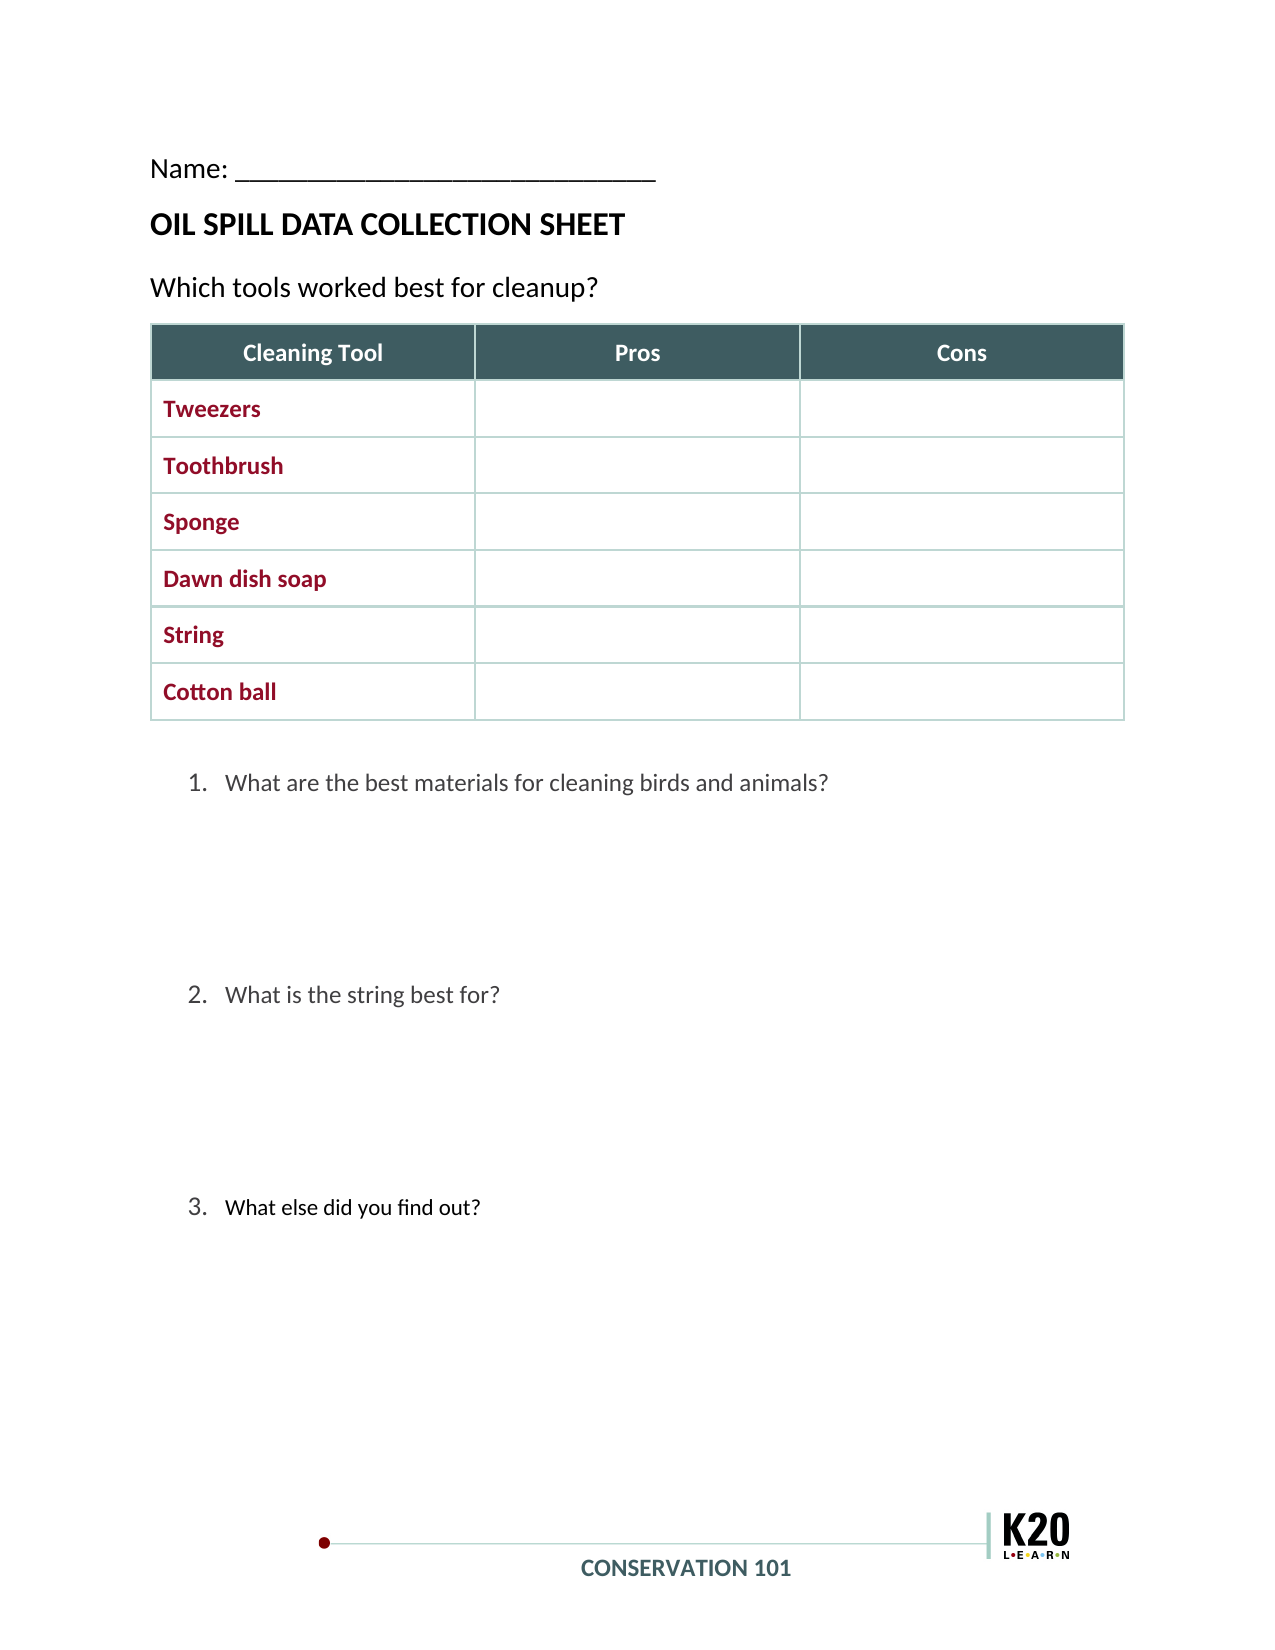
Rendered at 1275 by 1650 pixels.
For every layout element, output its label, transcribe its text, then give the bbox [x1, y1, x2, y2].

picture [318, 1509, 1069, 1562]
list What else did you find out? [187, 1189, 1125, 1222]
title OIL SPILL DATA COLLECTION SHEET [150, 203, 1125, 244]
text Name: _____________________________ [150, 150, 1125, 186]
table_cell [801, 438, 1123, 492]
text Which tools worked best for cleanup? [150, 269, 1125, 305]
table_cell String [152, 608, 474, 662]
table_cell Dawn dish soap [152, 551, 474, 605]
table_cell [476, 551, 799, 605]
table_cell [476, 664, 799, 718]
table_header Cleaning Tool [152, 325, 474, 379]
table_cell [476, 494, 799, 549]
table_cell [801, 551, 1123, 605]
table_cell [801, 664, 1123, 718]
list What are the best materials for cleaning birds and animals? [187, 765, 1125, 798]
table_cell [801, 608, 1123, 662]
list What is the string best for? [187, 977, 1125, 1010]
table_cell Tweezers [152, 381, 474, 436]
table_header Pros [476, 325, 799, 379]
table_cell [476, 608, 799, 662]
table_header Cons [801, 325, 1123, 379]
table_cell Cotton ball [152, 664, 474, 718]
table_cell [801, 381, 1123, 436]
table_cell [801, 494, 1123, 549]
table_cell [476, 381, 799, 436]
table_cell Toothbrush [152, 438, 474, 492]
table_cell [476, 438, 799, 492]
table_cell Sponge [152, 494, 474, 549]
